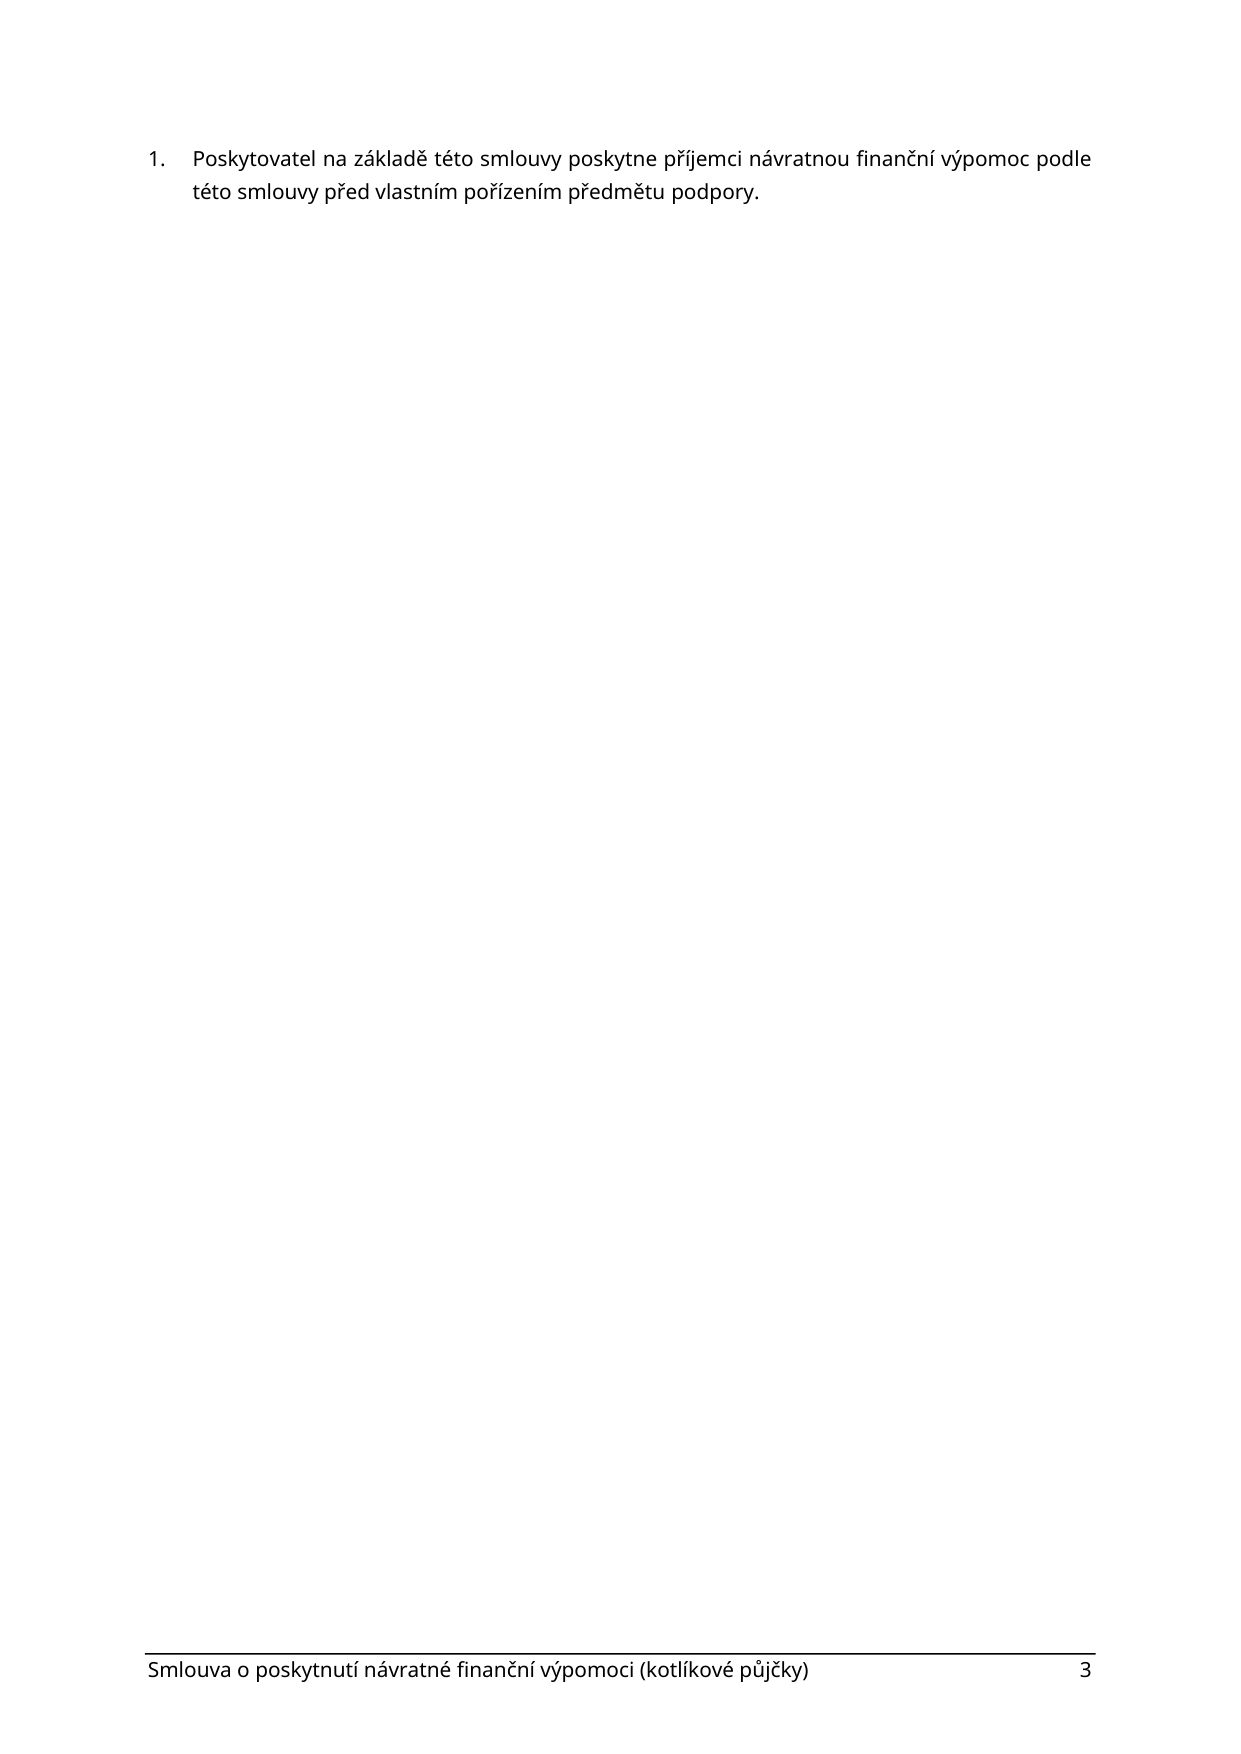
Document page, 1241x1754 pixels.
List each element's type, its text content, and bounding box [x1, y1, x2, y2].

list Poskytovatel na základě této smlouvy poskytne příjemci návratnou finanční výpomoc podle této smlouvy před vlastním pořízením předmětu podpory. [148, 144, 1093, 206]
